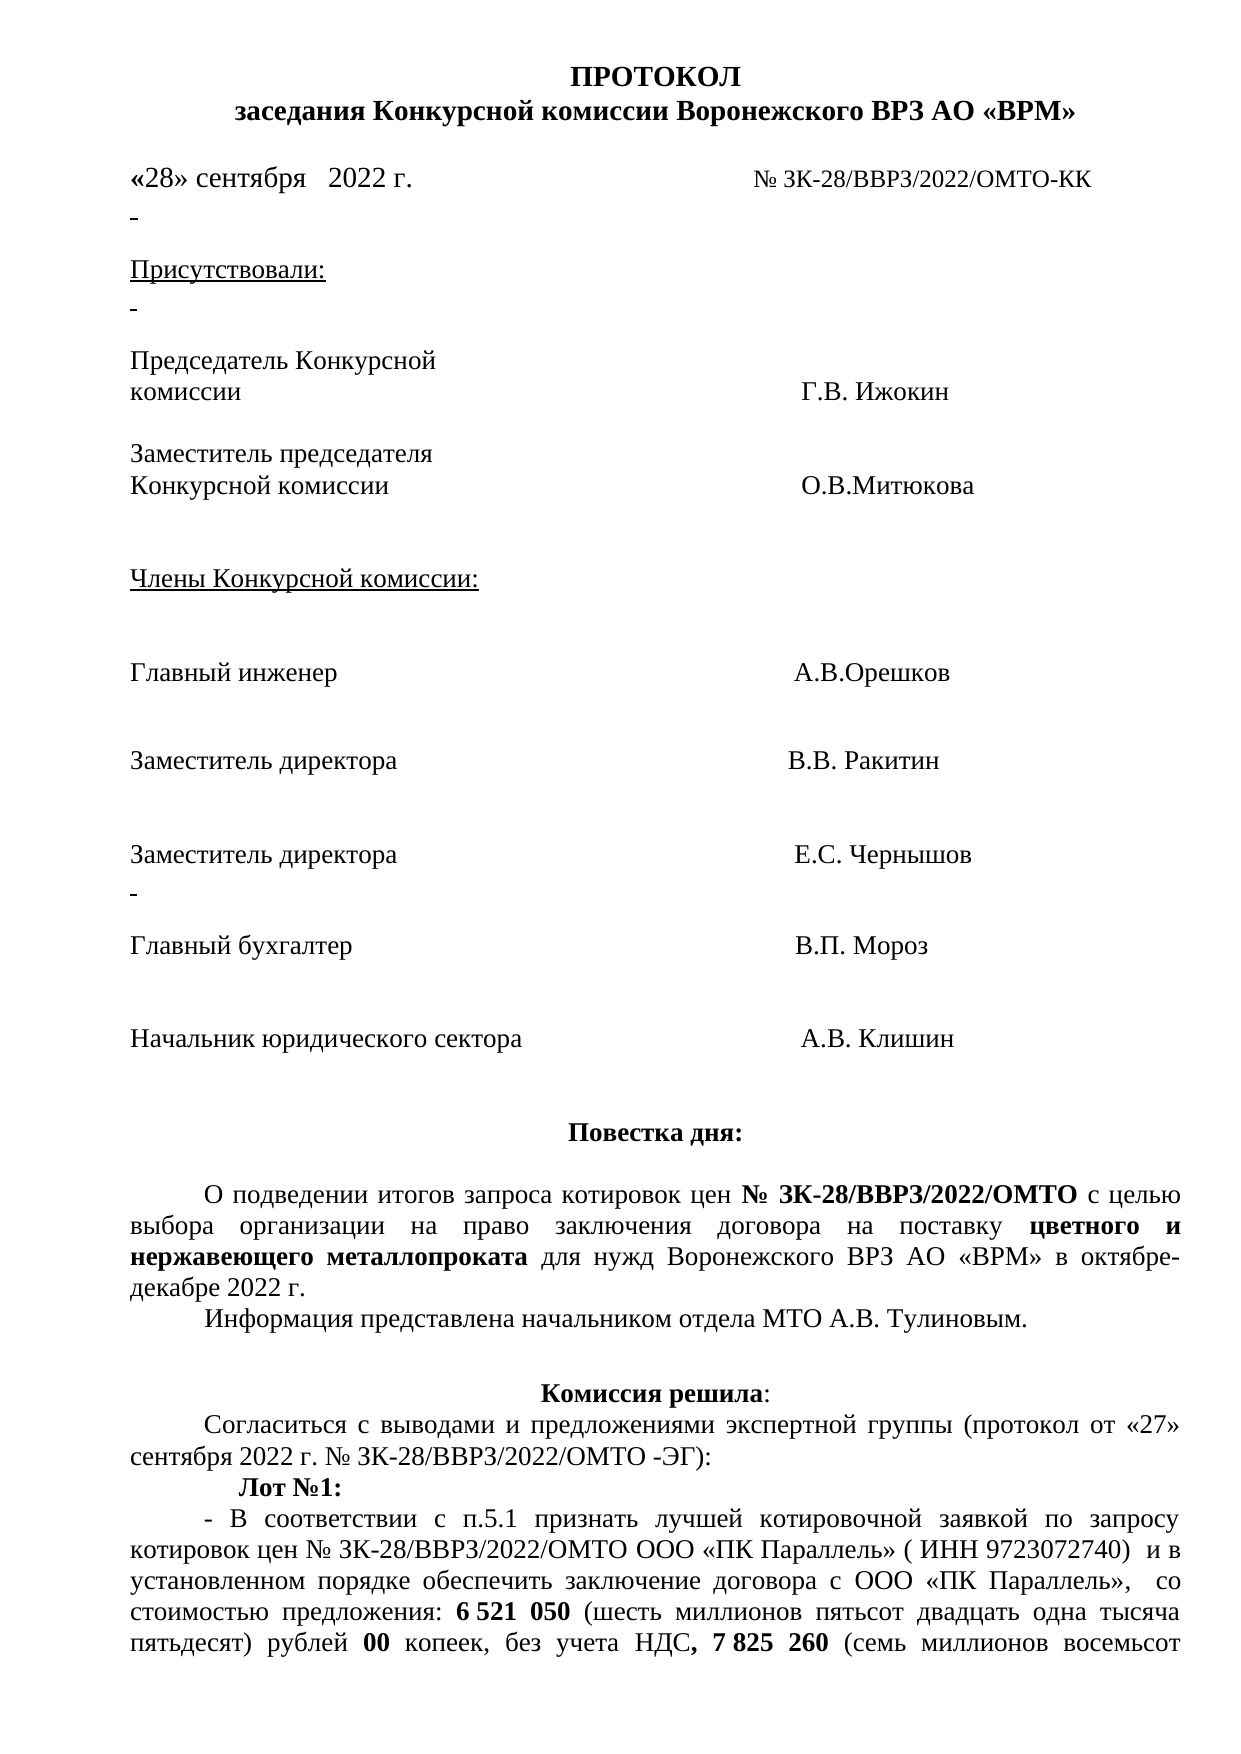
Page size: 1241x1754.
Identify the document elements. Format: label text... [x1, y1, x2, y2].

text Начальник юридического сектора А.В. Клишин [130, 1022, 1181, 1053]
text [130, 1502, 1181, 1658]
text Конкурсной комиссии О.В.Митюкова [130, 469, 1181, 500]
text Главный инженер А.В.Орешков [130, 656, 1177, 687]
title Информация представлена начальником отдела МТО А.В. Тулиновым. [130, 1302, 1181, 1334]
text Члены Конкурсной комиссии: [130, 562, 1177, 593]
text Главный бухгалтер В.П. Мороз [130, 929, 1181, 960]
title «28» сентября 2022 г. № ЗК-28/ВВРЗ/2022/ОМТО-КК [130, 160, 1181, 193]
text Заместитель директора В.В. Ракитин [130, 744, 1177, 775]
text Председатель Конкурсной [130, 344, 1181, 375]
text Комиссия решила: [130, 1377, 1181, 1408]
text Присутствовали: [130, 253, 1181, 284]
text заседания Конкурсной комиссии Воронежского ВРЗ АО «ВРМ» [130, 93, 1181, 126]
text Заместитель председателя [130, 438, 1181, 469]
text Повестка дня: [130, 1116, 1181, 1147]
text Заместитель директора Е.С. Чернышов [130, 838, 1177, 869]
text Согласиться с выводами и предложениями экспертной группы (протокол от «27» сентября 2022 г. № ЗК-28/ВВРЗ/2022/ОМТО -ЭГ): [130, 1408, 1181, 1471]
text комиссии Г.В. Ижокин [130, 375, 1181, 406]
text ПРОТОКОЛ [130, 59, 1181, 93]
text Лот №1: [130, 1471, 1181, 1502]
title О подведении итогов запроса котировок цен № ЗК-28/ВВРЗ/2022/ОМТО с целью выбора организации на право заключения договора на поставку цветного и нержавеющего металлопроката для нужд Воронежского ВРЗ АО «ВРМ» в октябре-декабре 2022 г. [130, 1178, 1181, 1302]
